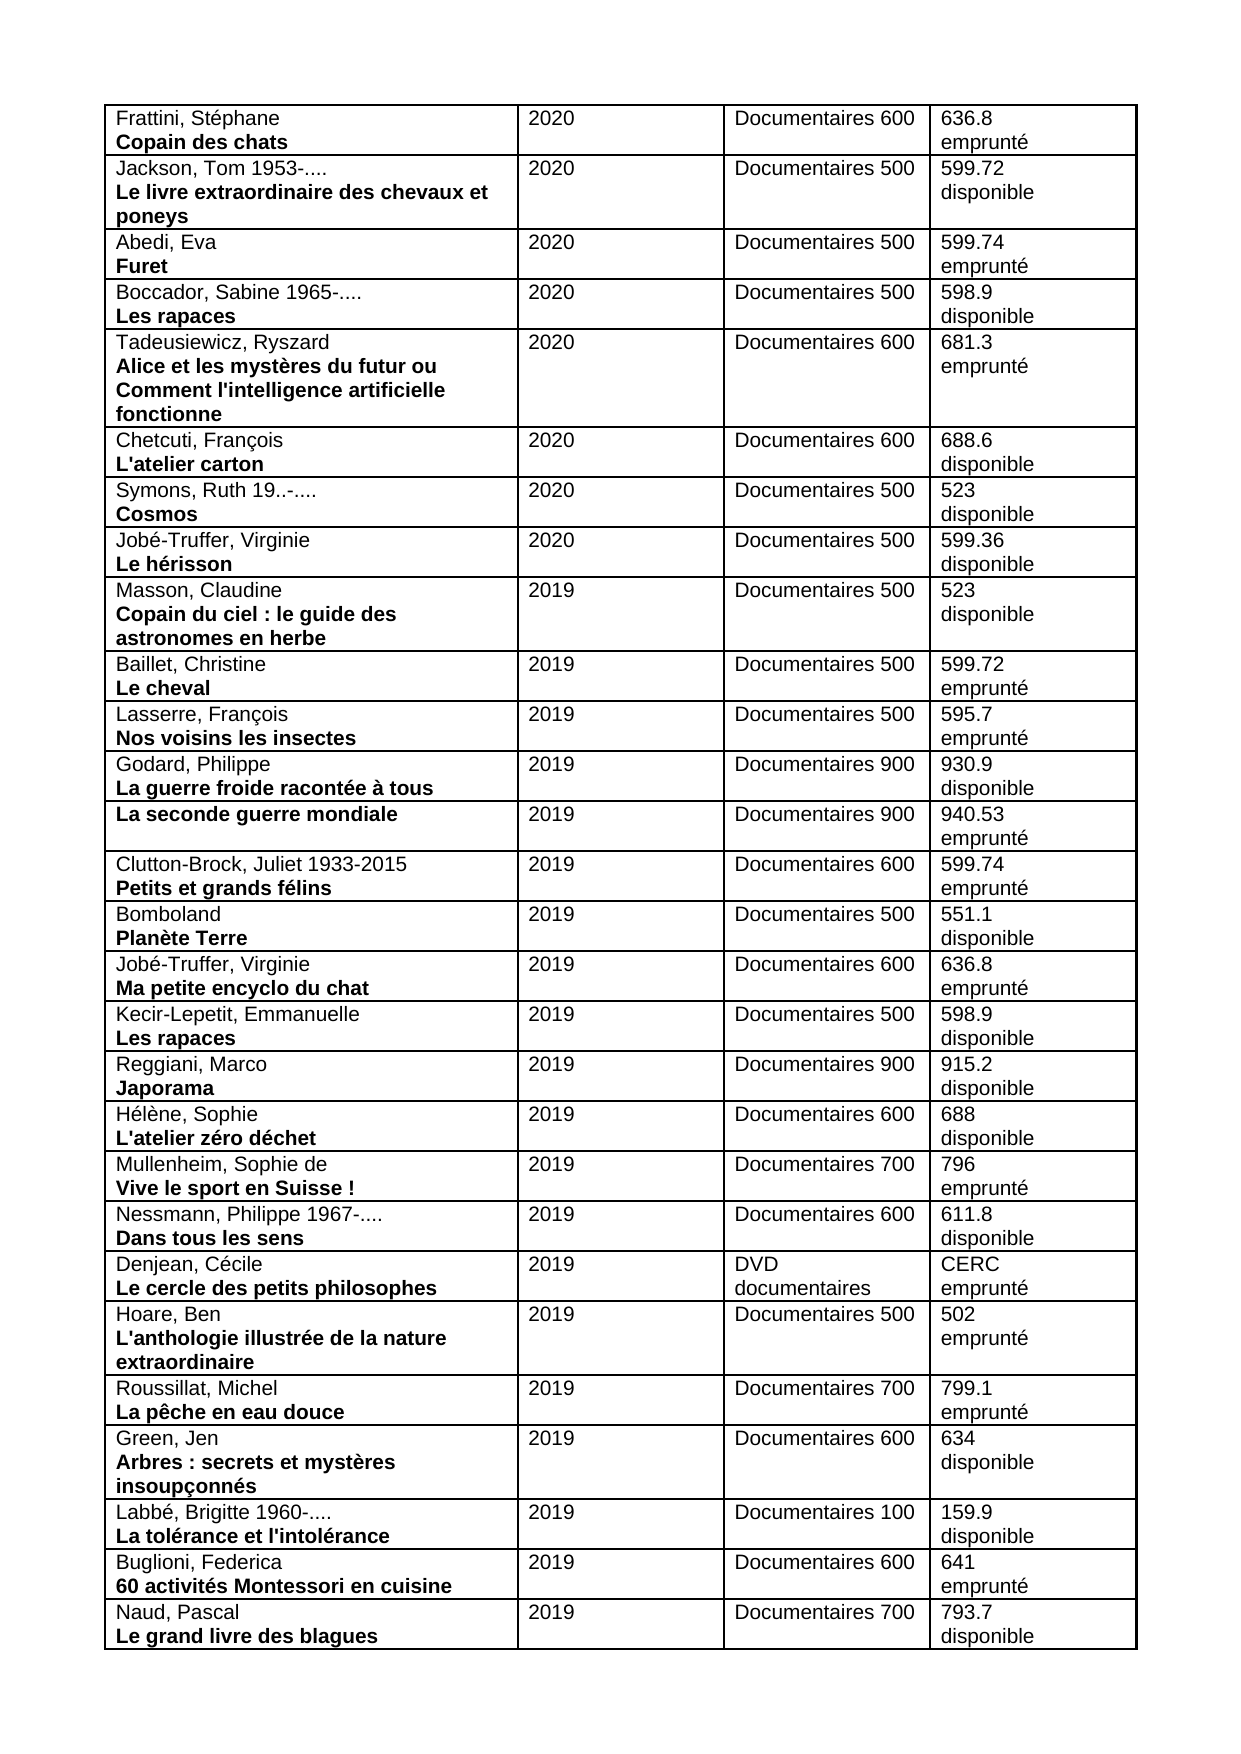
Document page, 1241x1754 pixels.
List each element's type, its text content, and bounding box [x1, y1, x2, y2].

table_cell Bomboland Planète Terre [106, 902, 517, 950]
table_cell 2020 [519, 428, 723, 476]
table_cell Documentaires 500 [725, 702, 929, 750]
table_cell Jackson, Tom 1953-.... Le livre extraordinaire des chevaux et poneys [106, 156, 517, 228]
table_cell 634 disponible [931, 1426, 1135, 1498]
table_cell Documentaires 500 [725, 280, 929, 328]
table_cell 2019 [519, 1426, 723, 1498]
table_cell Buglioni, Federica 60 activités Montessori en cuisine [106, 1550, 517, 1598]
table_cell 2019 [519, 802, 723, 850]
table_cell Documentaires 600 [725, 330, 929, 426]
table_cell La seconde guerre mondiale [106, 802, 517, 850]
table_cell 2019 [519, 1600, 723, 1648]
table_cell 551.1 disponible [931, 902, 1135, 950]
table_cell Masson, Claudine Copain du ciel : le guide des astronomes en herbe [106, 578, 517, 650]
table_cell 2020 [519, 478, 723, 526]
table_cell DVD documentaires [725, 1252, 929, 1300]
table_cell Documentaires 500 [725, 1302, 929, 1374]
table_cell 2019 [519, 1252, 723, 1300]
table_cell 159.9 disponible [931, 1500, 1135, 1548]
table_cell 599.72 disponible [931, 156, 1135, 228]
table_cell Documentaires 900 [725, 802, 929, 850]
table_cell 2019 [519, 1550, 723, 1598]
table_cell 681.3 emprunté [931, 330, 1135, 426]
table_cell Labbé, Brigitte 1960-.... La tolérance et l'intolérance [106, 1500, 517, 1548]
table_cell Documentaires 500 [725, 528, 929, 576]
table_cell Baillet, Christine Le cheval [106, 652, 517, 700]
table_cell Frattini, Stéphane Copain des chats [106, 106, 517, 154]
table_cell 2020 [519, 230, 723, 278]
table_cell Documentaires 600 [725, 1550, 929, 1598]
table_cell 595.7 emprunté [931, 702, 1135, 750]
table_cell Abedi, Eva Furet [106, 230, 517, 278]
table_cell 523 disponible [931, 578, 1135, 650]
table_cell Documentaires 700 [725, 1376, 929, 1424]
table_cell 2019 [519, 952, 723, 1000]
table_cell 2019 [519, 752, 723, 800]
table_cell Documentaires 600 [725, 952, 929, 1000]
table_cell Mullenheim, Sophie de Vive le sport en Suisse ! [106, 1152, 517, 1200]
table_cell 2020 [519, 528, 723, 576]
table_cell Chetcuti, François L'atelier carton [106, 428, 517, 476]
table_cell Documentaires 500 [725, 902, 929, 950]
table_cell Documentaires 500 [725, 156, 929, 228]
table_cell Jobé-Truffer, Virginie Le hérisson [106, 528, 517, 576]
table_cell 598.9 disponible [931, 1002, 1135, 1050]
table_cell 799.1 emprunté [931, 1376, 1135, 1424]
table_cell Documentaires 600 [725, 428, 929, 476]
table_cell 611.8 disponible [931, 1202, 1135, 1250]
table_cell Documentaires 600 [725, 1102, 929, 1150]
table_cell Godard, Philippe La guerre froide racontée à tous [106, 752, 517, 800]
table_cell 2020 [519, 280, 723, 328]
table_cell Documentaires 500 [725, 652, 929, 700]
table_cell 2019 [519, 1500, 723, 1548]
table_cell 2020 [519, 330, 723, 426]
table_cell 502 emprunté [931, 1302, 1135, 1374]
table_cell Boccador, Sabine 1965-.... Les rapaces [106, 280, 517, 328]
table_cell Documentaires 900 [725, 1052, 929, 1100]
table_cell 915.2 disponible [931, 1052, 1135, 1100]
table_cell Lasserre, François Nos voisins les insectes [106, 702, 517, 750]
table_cell 2019 [519, 652, 723, 700]
table_cell Documentaires 700 [725, 1152, 929, 1200]
table_cell 2019 [519, 852, 723, 900]
table_cell 598.9 disponible [931, 280, 1135, 328]
table_cell Green, Jen Arbres : secrets et mystères insoupçonnés [106, 1426, 517, 1498]
table_cell 2019 [519, 1202, 723, 1250]
table_cell 2020 [519, 106, 723, 154]
table_cell 940.53 emprunté [931, 802, 1135, 850]
table_cell 688 disponible [931, 1102, 1135, 1150]
table_cell Reggiani, Marco Japorama [106, 1052, 517, 1100]
table_cell 599.74 emprunté [931, 230, 1135, 278]
table_cell Denjean, Cécile Le cercle des petits philosophes [106, 1252, 517, 1300]
table_cell Hoare, Ben L'anthologie illustrée de la nature extraordinaire [106, 1302, 517, 1374]
table_cell 599.72 emprunté [931, 652, 1135, 700]
table_cell Symons, Ruth 19..-.... Cosmos [106, 478, 517, 526]
table_cell Documentaires 700 [725, 1600, 929, 1648]
table_cell 796 emprunté [931, 1152, 1135, 1200]
table_cell 793.7 disponible [931, 1600, 1135, 1648]
table_cell 2019 [519, 702, 723, 750]
table_cell 636.8 emprunté [931, 952, 1135, 1000]
table_cell 2019 [519, 1152, 723, 1200]
table_cell 2019 [519, 1002, 723, 1050]
table_cell Tadeusiewicz, Ryszard Alice et les mystères du futur ou Comment l'intelligence artificielle fonctionne [106, 330, 517, 426]
table_cell 2019 [519, 1302, 723, 1374]
table_cell Documentaires 600 [725, 1202, 929, 1250]
table_cell 688.6 disponible [931, 428, 1135, 476]
table_cell 2019 [519, 1376, 723, 1424]
table_cell 2020 [519, 156, 723, 228]
table_cell Documentaires 500 [725, 1002, 929, 1050]
table_cell 2019 [519, 1052, 723, 1100]
table_cell Nessmann, Philippe 1967-.... Dans tous les sens [106, 1202, 517, 1250]
table_cell 641 emprunté [931, 1550, 1135, 1598]
table_cell Documentaires 600 [725, 852, 929, 900]
table_cell 930.9 disponible [931, 752, 1135, 800]
table_cell Clutton-Brock, Juliet 1933-2015 Petits et grands félins [106, 852, 517, 900]
table_cell 636.8 emprunté [931, 106, 1135, 154]
table_cell Naud, Pascal Le grand livre des blagues [106, 1600, 517, 1648]
table_cell 2019 [519, 1102, 723, 1150]
table_cell Documentaires 100 [725, 1500, 929, 1548]
table_cell 523 disponible [931, 478, 1135, 526]
table_cell Hélène, Sophie L'atelier zéro déchet [106, 1102, 517, 1150]
table_cell Roussillat, Michel La pêche en eau douce [106, 1376, 517, 1424]
table_cell Documentaires 500 [725, 230, 929, 278]
table_cell 2019 [519, 578, 723, 650]
table_cell CERC emprunté [931, 1252, 1135, 1300]
table_cell Documentaires 500 [725, 578, 929, 650]
table_cell Documentaires 600 [725, 106, 929, 154]
table_cell Documentaires 600 [725, 1426, 929, 1498]
table_cell Documentaires 900 [725, 752, 929, 800]
table_cell Documentaires 500 [725, 478, 929, 526]
table_cell 599.74 emprunté [931, 852, 1135, 900]
table_cell Kecir-Lepetit, Emmanuelle Les rapaces [106, 1002, 517, 1050]
table_cell 599.36 disponible [931, 528, 1135, 576]
table_cell Jobé-Truffer, Virginie Ma petite encyclo du chat [106, 952, 517, 1000]
table_cell 2019 [519, 902, 723, 950]
